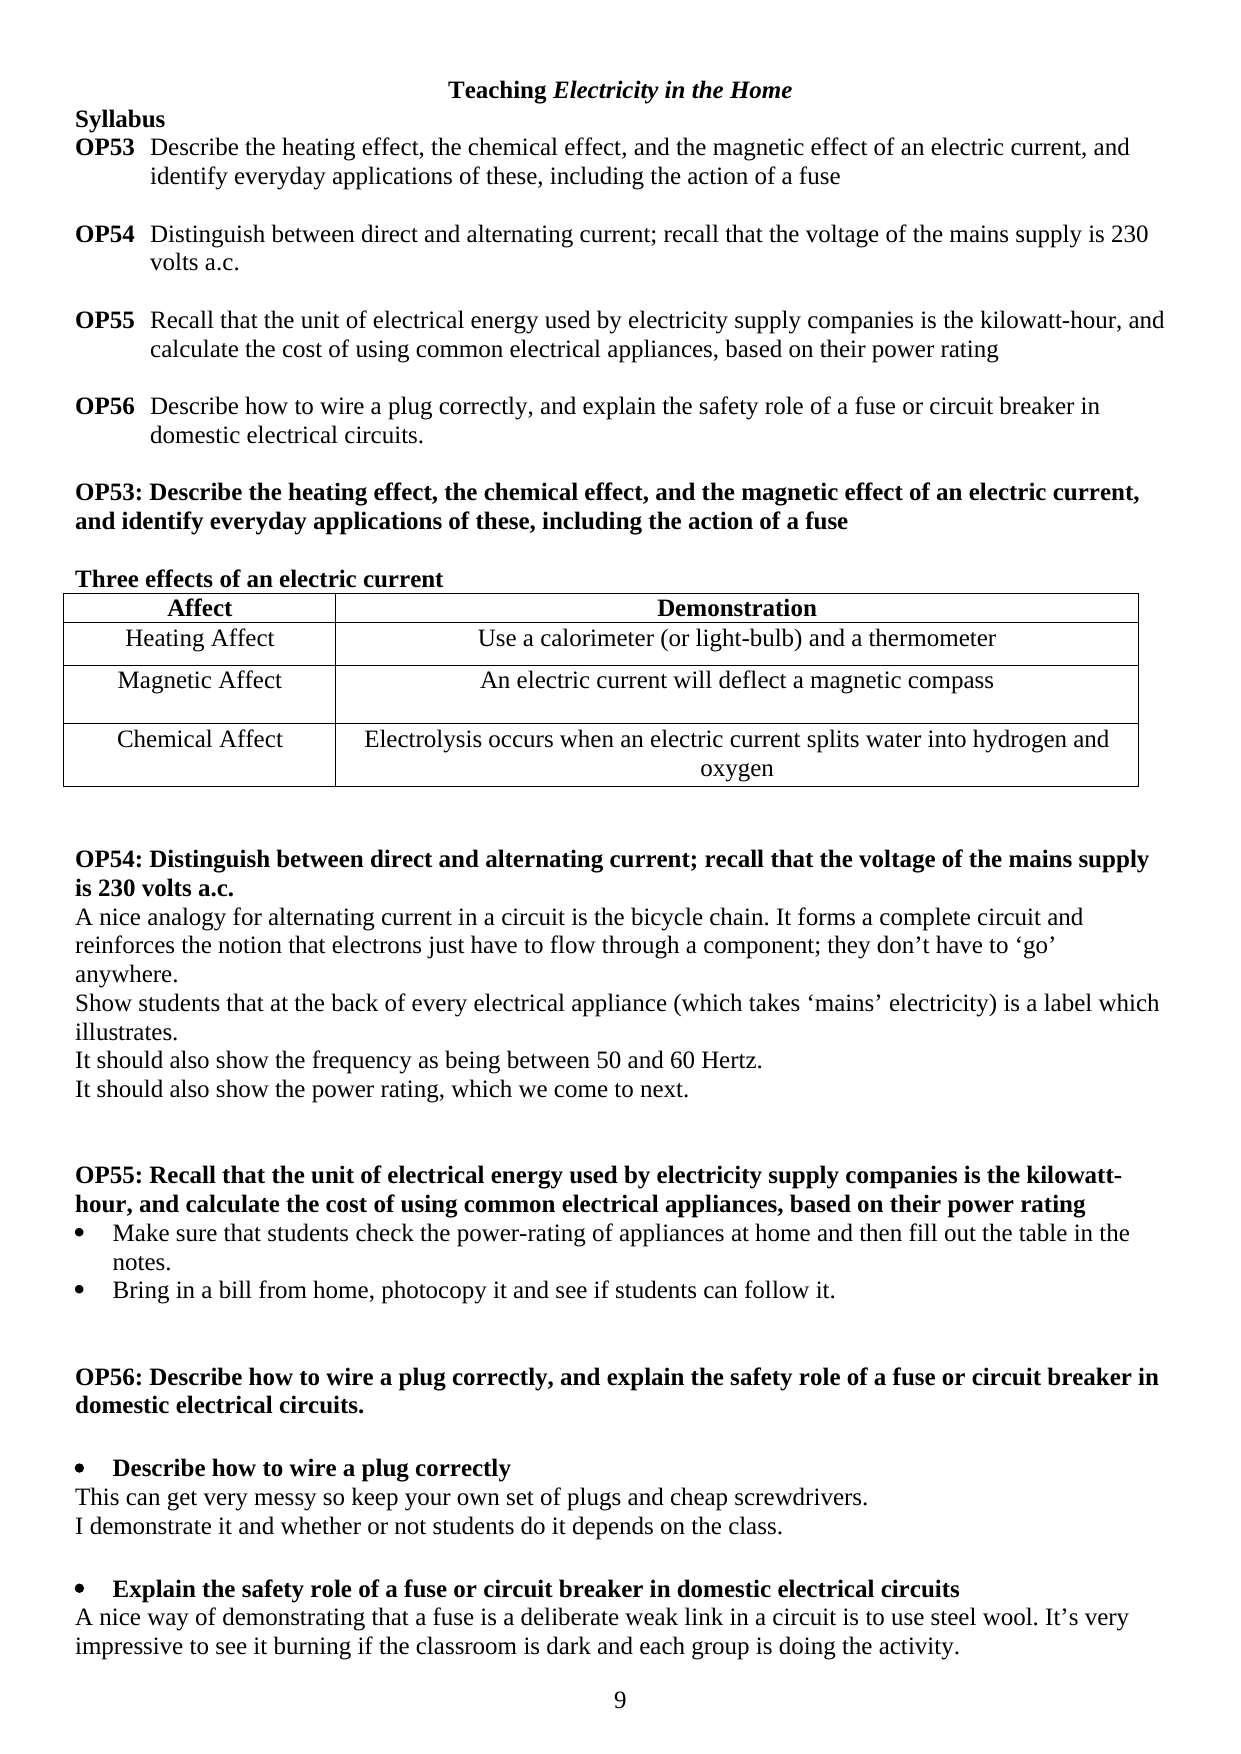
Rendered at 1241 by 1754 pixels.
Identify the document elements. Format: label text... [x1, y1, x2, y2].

list Explain the safety role of a fuse or circuit breaker in domestic electrical circuits [75, 1574, 1165, 1602]
text OP53: Describe the heating effect, the chemical effect, and the magnetic effect of an electric current, and identify everyday applications of these, including the action of a fuse [75, 477, 1165, 535]
table_cell Chemical Affect [64, 724, 335, 786]
table_header Affect [64, 594, 335, 622]
text OP55 Recall that the unit of electrical energy used by electricity supply companies is the kilowatt-hour, and calculate the cost of using common electrical appliances, based on their power rating [75, 305, 1165, 362]
text OP55: Recall that the unit of electrical energy used by electricity supply companies is the kilowatt-hour, and calculate the cost of using common electrical appliances, based on their power rating [75, 1161, 1165, 1218]
table_cell Electrolysis occurs when an electric current splits water into hydrogen and oxygen [336, 724, 1138, 786]
list Make sure that students check the power-rating of appliances at home and then fill out the table in the notes. [75, 1218, 1165, 1276]
text OP56 Describe how to wire a plug correctly, and explain the safety role of a fuse or circuit breaker in domestic electrical circuits. [75, 391, 1165, 449]
text Syllabus [75, 104, 1165, 132]
text OP56: Describe how to wire a plug correctly, and explain the safety role of a fuse or circuit breaker in domestic electrical circuits. [75, 1362, 1165, 1419]
list Describe how to wire a plug correctly [75, 1453, 1165, 1482]
table_header Demonstration [336, 594, 1138, 622]
text Show students that at the back of every electrical appliance (which takes ‘mains’ electricity) is a label which illustrates. [75, 988, 1165, 1046]
table_cell Use a calorimeter (or light-bulb) and a thermometer [336, 623, 1138, 664]
text OP53 Describe the heating effect, the chemical effect, and the magnetic effect of an electric current, and identify everyday applications of these, including the action of a fuse [75, 132, 1165, 190]
table_cell An electric current will deflect a magnetic compass [336, 666, 1138, 723]
list Bring in a bill from home, photocopy it and see if students can follow it. [75, 1276, 1165, 1304]
table_cell Magnetic Affect [64, 666, 335, 723]
text Three effects of an electric current [75, 564, 1165, 592]
text OP54: Distinguish between direct and alternating current; recall that the voltage of the mains supply is 230 volts a.c. [75, 844, 1165, 902]
text It should also show the frequency as being between 50 and 60 Hertz. [75, 1046, 1165, 1074]
table_cell Heating Affect [64, 623, 335, 664]
text A nice way of demonstrating that a fuse is a deliberate weak link in a circuit is to use steel wool. It’s very impressive to see it burning if the classroom is dark and each group is doing the activity. [75, 1602, 1165, 1660]
text OP54 Distinguish between direct and alternating current; recall that the voltage of the mains supply is 230 volts a.c. [75, 219, 1165, 276]
text I demonstrate it and whether or not students do it depends on the class. [75, 1511, 1165, 1540]
text It should also show the power rating, which we come to next. [75, 1074, 1165, 1103]
text A nice analogy for alternating current in a circuit is the bicycle chain. It forms a complete circuit and reinforces the notion that electrons just have to flow through a component; they don’t have to ‘go’ anywhere. [75, 902, 1165, 988]
text This can get very messy so keep your own set of plugs and cheap screwdrivers. [75, 1482, 1165, 1511]
text Teaching Electricity in the Home [75, 75, 1165, 104]
